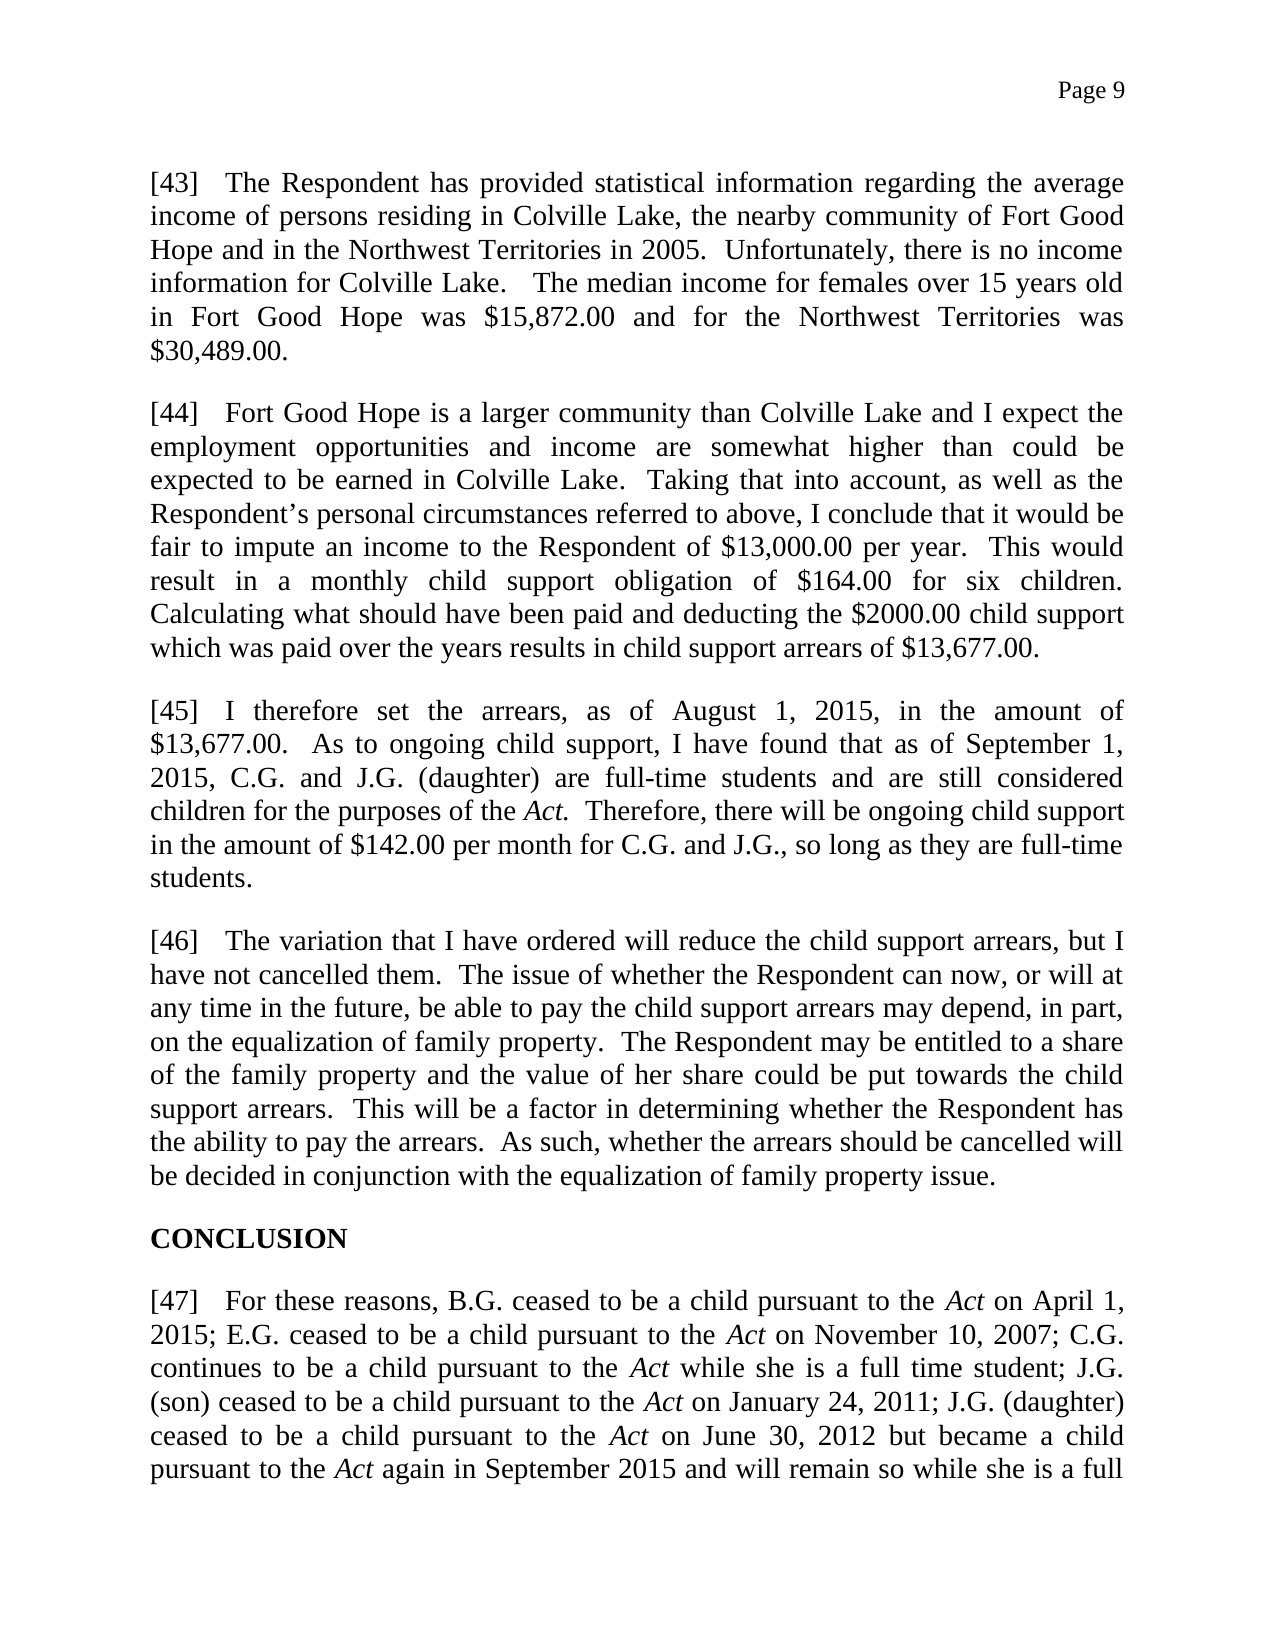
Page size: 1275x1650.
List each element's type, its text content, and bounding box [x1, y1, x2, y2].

list The Respondent has provided statistical information regarding the average income of persons residing in Colville Lake, the nearby community of Fort Good Hope and in the Northwest Territories in 2005. Unfortunately, there is no income information for Colville Lake. The median income for females over 15 years old in Fort Good Hope was $15,872.00 and for the Northwest Territories was $30,489.00. [150, 165, 1125, 366]
list I therefore set the arrears, as of August 1, 2015, in the amount of $13,677.00. As to ongoing child support, I have found that as of September 1, 2015, C.G. and J.G. (daughter) are full-time students and are still considered children for the purposes of the Act. Therefore, there will be ongoing child support in the amount of $142.00 per month for C.G. and J.G., so long as they are full-time students. [150, 693, 1125, 894]
text CONCLUSION [150, 1221, 1125, 1254]
list Fort Good Hope is a larger community than Colville Lake and I expect the employment opportunities and income are somewhat higher than could be expected to be earned in Colville Lake. Taking that into account, as well as the Respondent’s personal circumstances referred to above, I conclude that it would be fair to impute an income to the Respondent of $13,000.00 per year. This would result in a monthly child support obligation of $164.00 for six children. Calculating what should have been paid and deducting the $2000.00 child support which was paid over the years results in child support arrears of $13,677.00. [150, 395, 1125, 664]
list The variation that I have ordered will reduce the child support arrears, but I have not cancelled them. The issue of whether the Respondent can now, or will at any time in the future, be able to pay the child support arrears may depend, in part, on the equalization of family property. The Respondent may be entitled to a share of the family property and the value of her share could be put towards the child support arrears. This will be a factor in determining whether the Respondent has the ability to pay the arrears. As such, whether the arrears should be cancelled will be decided in conjunction with the equalization of family property issue. [150, 923, 1125, 1192]
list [150, 1283, 1125, 1485]
